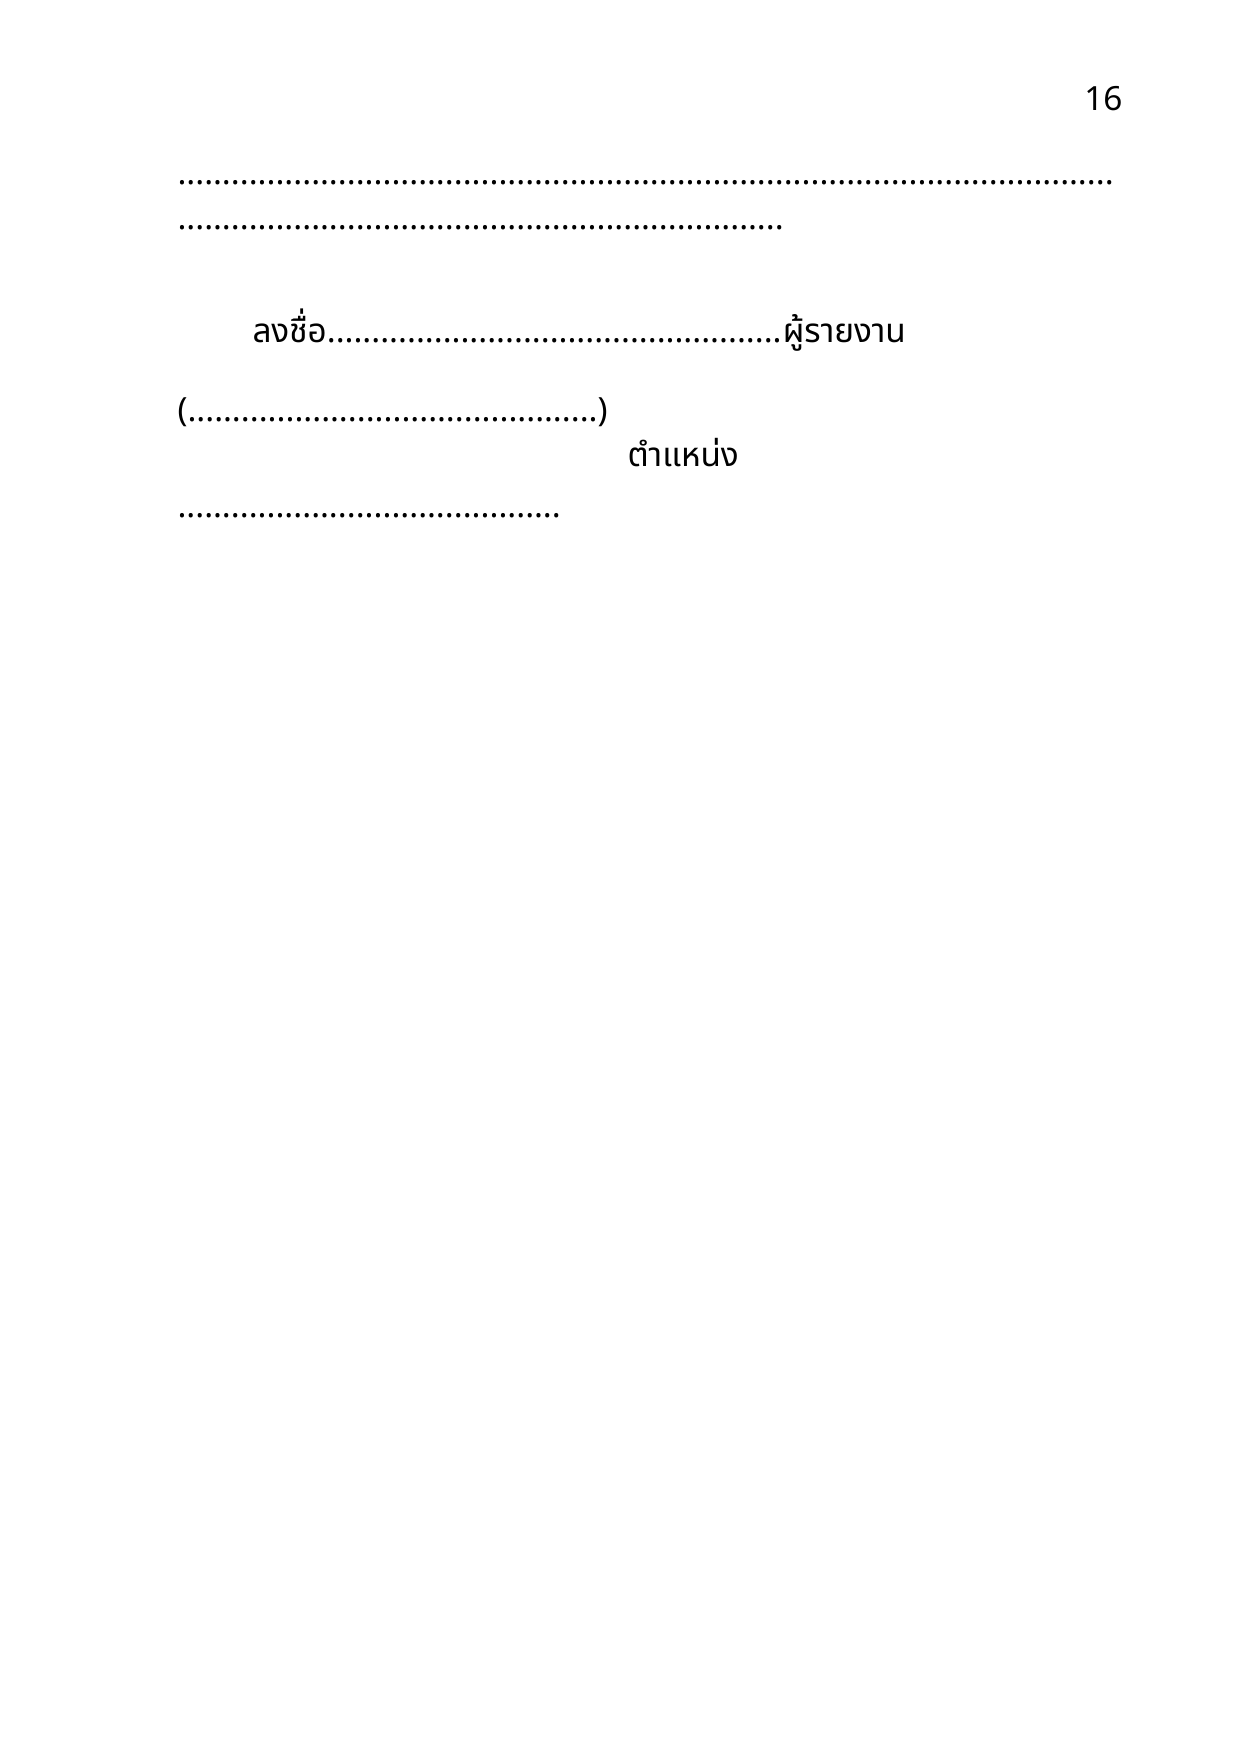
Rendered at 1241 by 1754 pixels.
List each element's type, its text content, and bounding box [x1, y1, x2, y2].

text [177, 148, 1122, 239]
text (..............................................) [177, 358, 1122, 431]
text ลงชื่อ...................................................ผู้รายงาน [177, 279, 1122, 358]
text ตำแหน่ง ........................................... [177, 431, 1122, 527]
